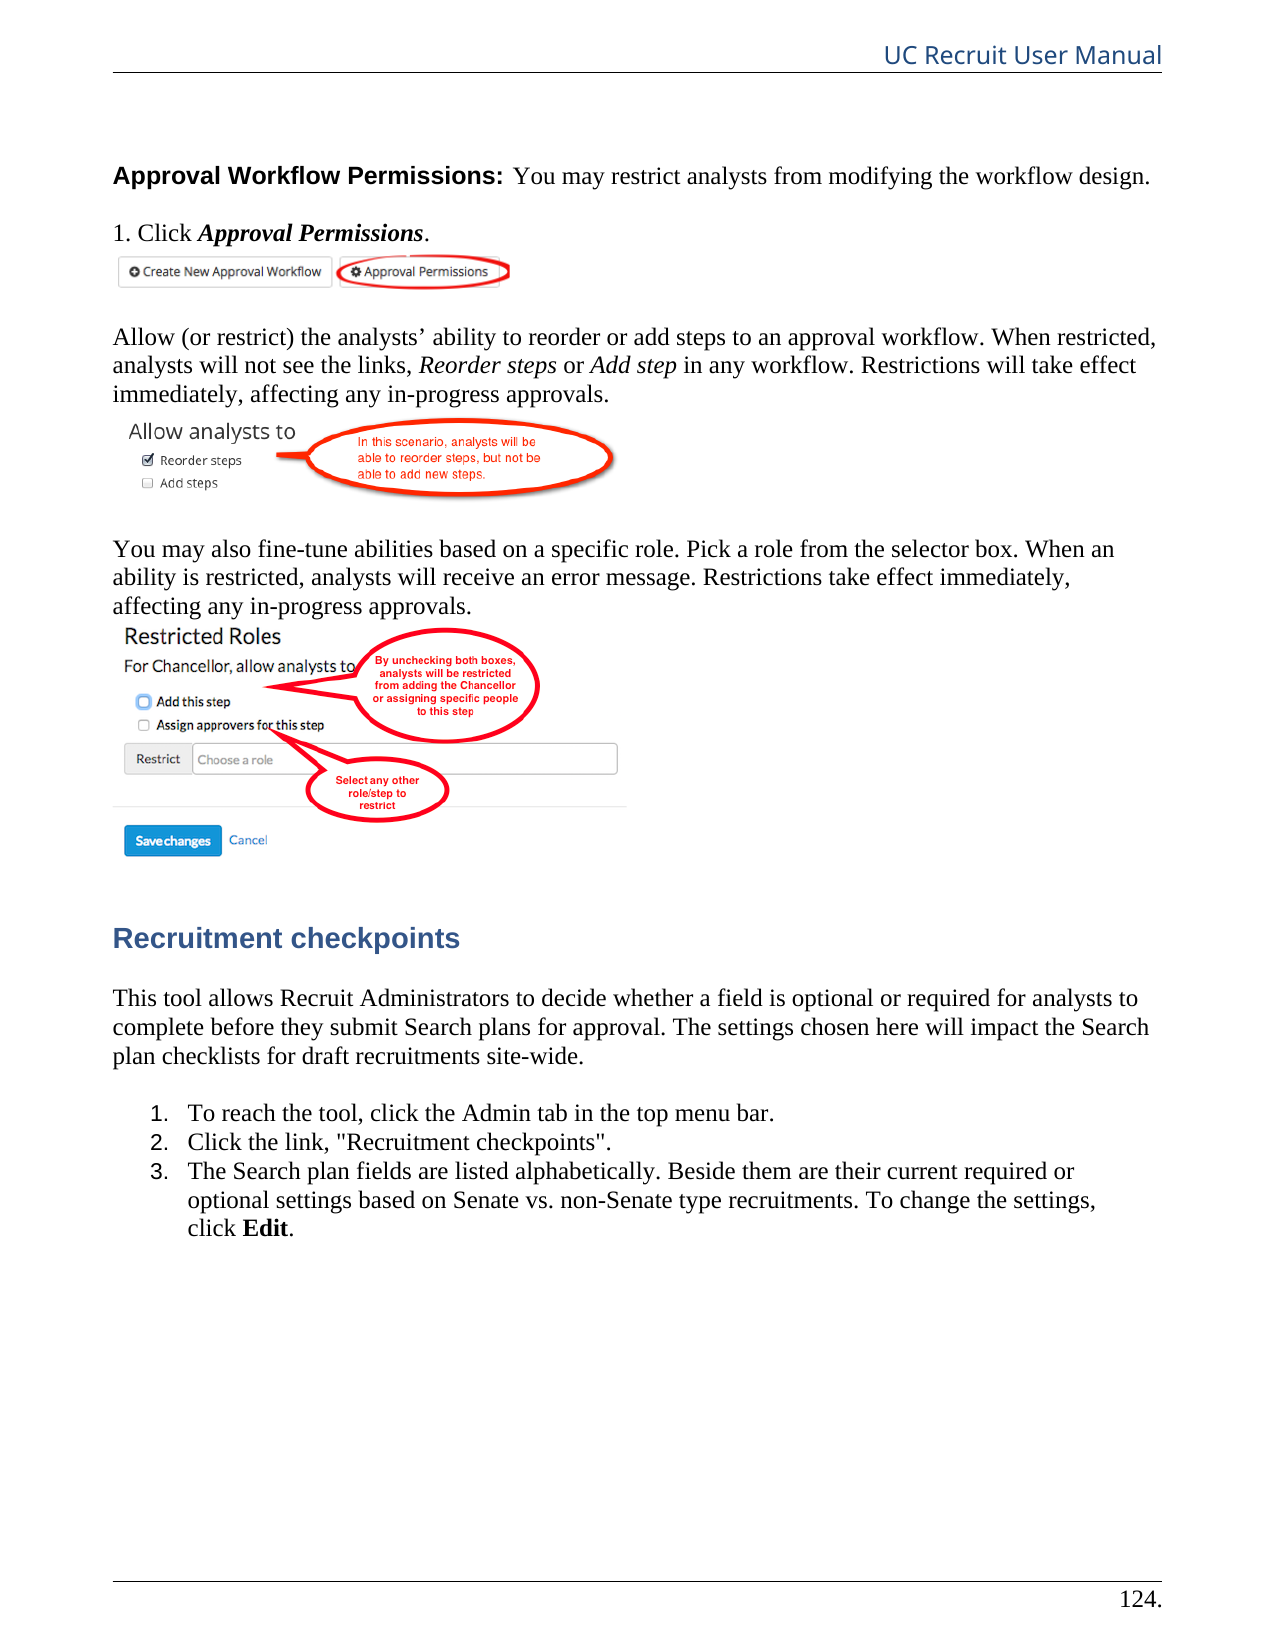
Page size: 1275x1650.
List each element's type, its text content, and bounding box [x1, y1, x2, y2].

picture [112, 408, 622, 505]
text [150, 1156, 1162, 1242]
picture [112, 620, 627, 864]
picture [112, 247, 510, 294]
text Click the link, "Recruitment checkpoints". [150, 1127, 1162, 1156]
text 1. Click Approval Permissions. Allow (or restrict) the analysts’ ability to reorder or add steps to an approval workflow. When restricted, analysts will not see the links, Reorder steps or Add step in any workflow. Restrictions will take effect immediately, affecting any in-progress approvals. [112, 218, 1162, 408]
text Recruitment checkpoints [112, 921, 1162, 955]
list Approval Workflow Permissions: You may restrict analysts from modifying the workflow design. [112, 161, 1162, 218]
list To reach the tool, click the Admin tab in the top menu bar. [150, 1098, 1162, 1127]
text This tool allows Recruit Administrators to decide whether a field is optional or required for analysts to complete before they submit Search plans for approval. The settings chosen here will impact the Search plan checklists for draft recruitments site-wide. [112, 983, 1162, 1070]
